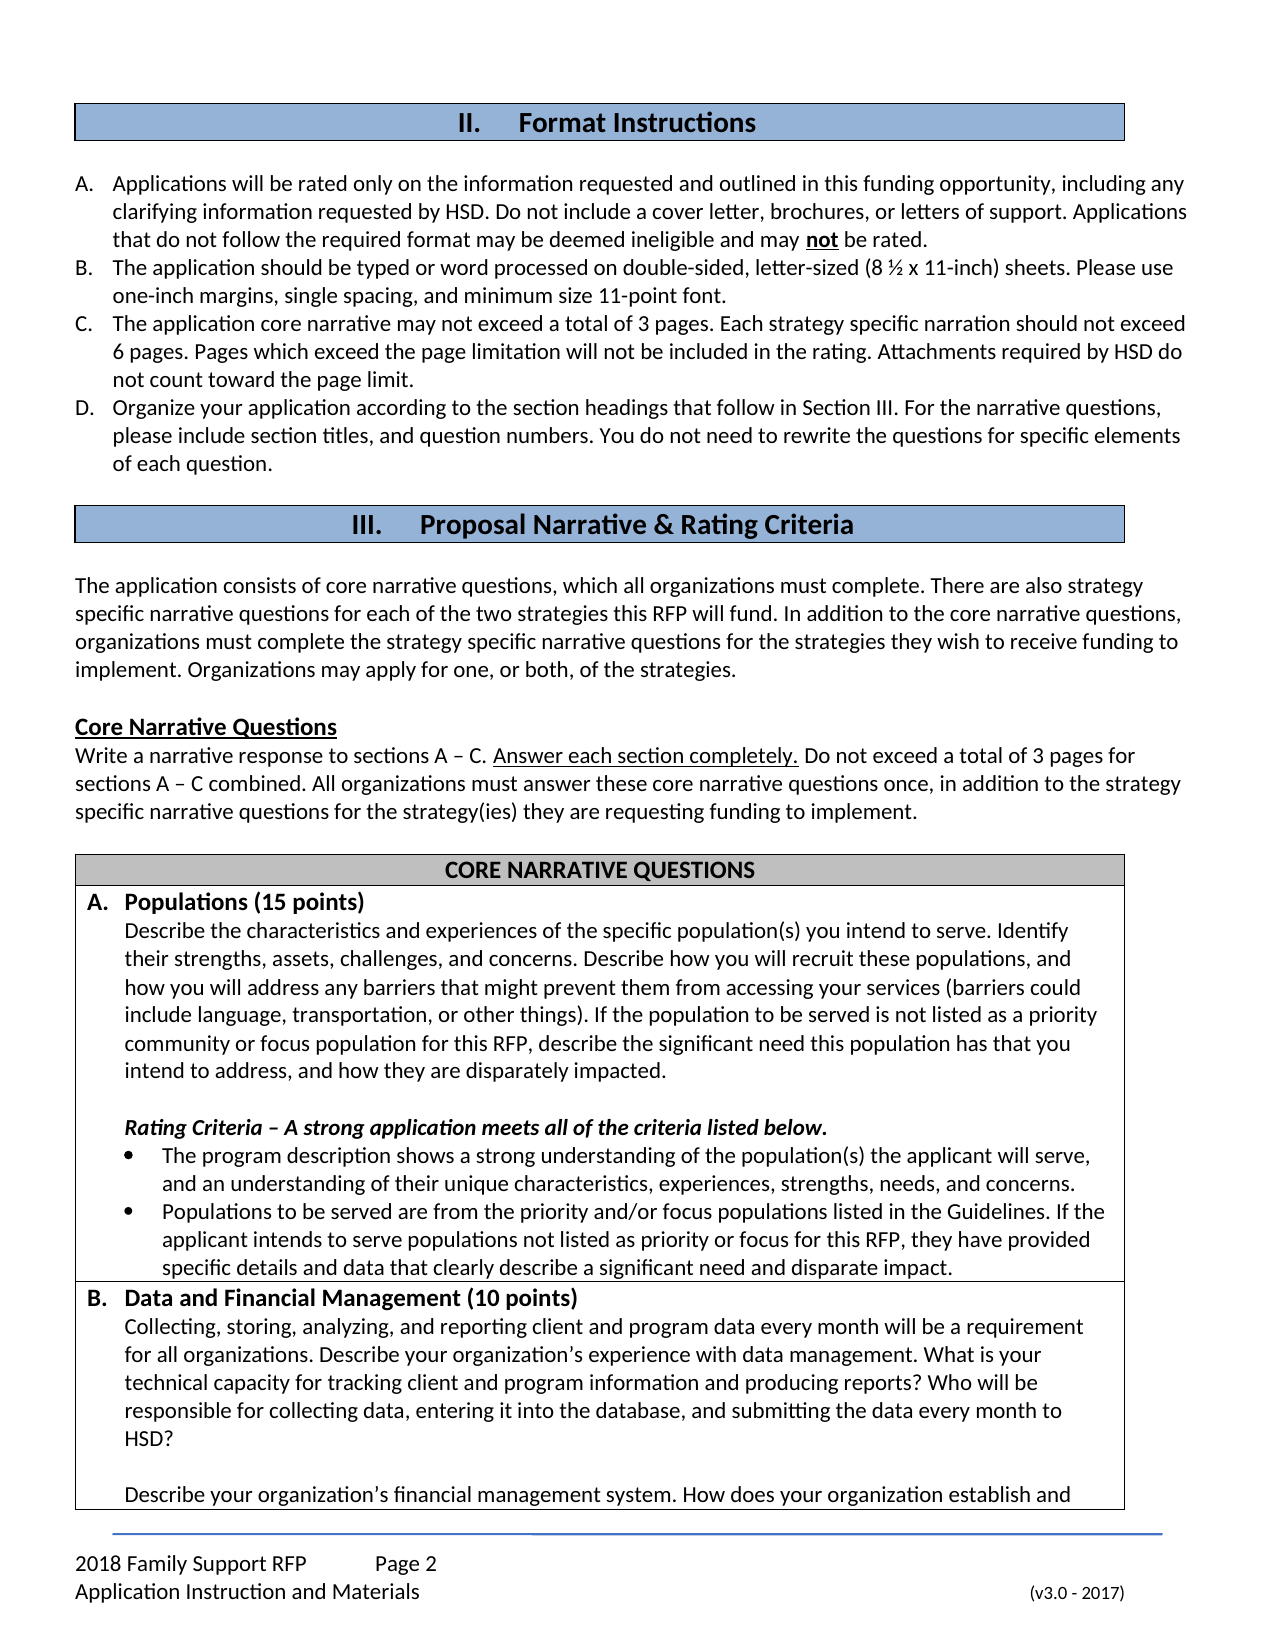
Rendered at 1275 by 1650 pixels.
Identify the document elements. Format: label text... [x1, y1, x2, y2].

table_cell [76, 1282, 1124, 1508]
list The application should be typed or word processed on double-sided, letter-sized (8 ½ x 11-inch) sheets. Please use one-inch margins, single spacing, and minimum size 11-point font. [75, 253, 1200, 309]
text The application consists of core narrative questions, which all organizations must complete. There are also strategy specific narrative questions for each of the two strategies this RFP will fund. In addition to the core narrative questions, organizations must complete the strategy specific narrative questions for the strategies they wish to receive funding to implement. Organizations may apply for one, or both, of the strategies. [75, 571, 1200, 683]
list Organize your application according to the section headings that follow in Section III. For the narrative questions, please include section titles, and question numbers. You do not need to rewrite the questions for specific elements of each question. [75, 393, 1200, 477]
list The application core narrative may not exceed a total of 3 pages. Each strategy specific narration should not exceed 6 pages. Pages which exceed the page limitation will not be included in the rating. Attachments required by HSD do not count toward the page limit. [75, 309, 1200, 393]
table_cell Populations (15 points) Describe the characteristics and experiences of the specific population(s) you intend to serve. Identify their strengths, assets, challenges, and concerns. Describe how you will recruit these populations, and how you will address any barriers that might prevent them from accessing your services (barriers could include language, transportation, or other things). If the population to be served is not listed as a priority community or focus population for this RFP, describe the significant need this population has that you intend to address, and how they are disparately impacted. Rating Criteria – A strong application meets all of the criteria listed below. The program description shows a strong understanding of the population(s) the applicant will serve, and an understanding of their unique characteristics, experiences, strengths, needs, and concerns. Populations to be served are from the priority and/or focus populations listed in the Guidelines. If the applicant intends to serve populations not listed as priority or focus for this RFP, they have provided specific details and data that clearly describe a significant need and disparate impact. [76, 886, 1124, 1281]
table_header CORE NARRATIVE QUESTIONS [76, 855, 1124, 885]
list Applications will be rated only on the information requested and outlined in this funding opportunity, including any clarifying information requested by HSD. Do not include a cover letter, brochures, or letters of support. Applications that do not follow the required format may be deemed ineligible and may not be rated. [75, 169, 1200, 253]
text Core Narrative Questions [75, 711, 1200, 741]
table_header Format Instructions [76, 104, 1124, 140]
text Write a narrative response to sections A – C. Answer each section completely. Do not exceed a total of 3 pages for sections A – C combined. All organizations must answer these core narrative questions once, in addition to the strategy specific narrative questions for the strategy(ies) they are requesting funding to implement. [75, 741, 1200, 825]
table_header Proposal Narrative & Rating Criteria [76, 506, 1124, 542]
